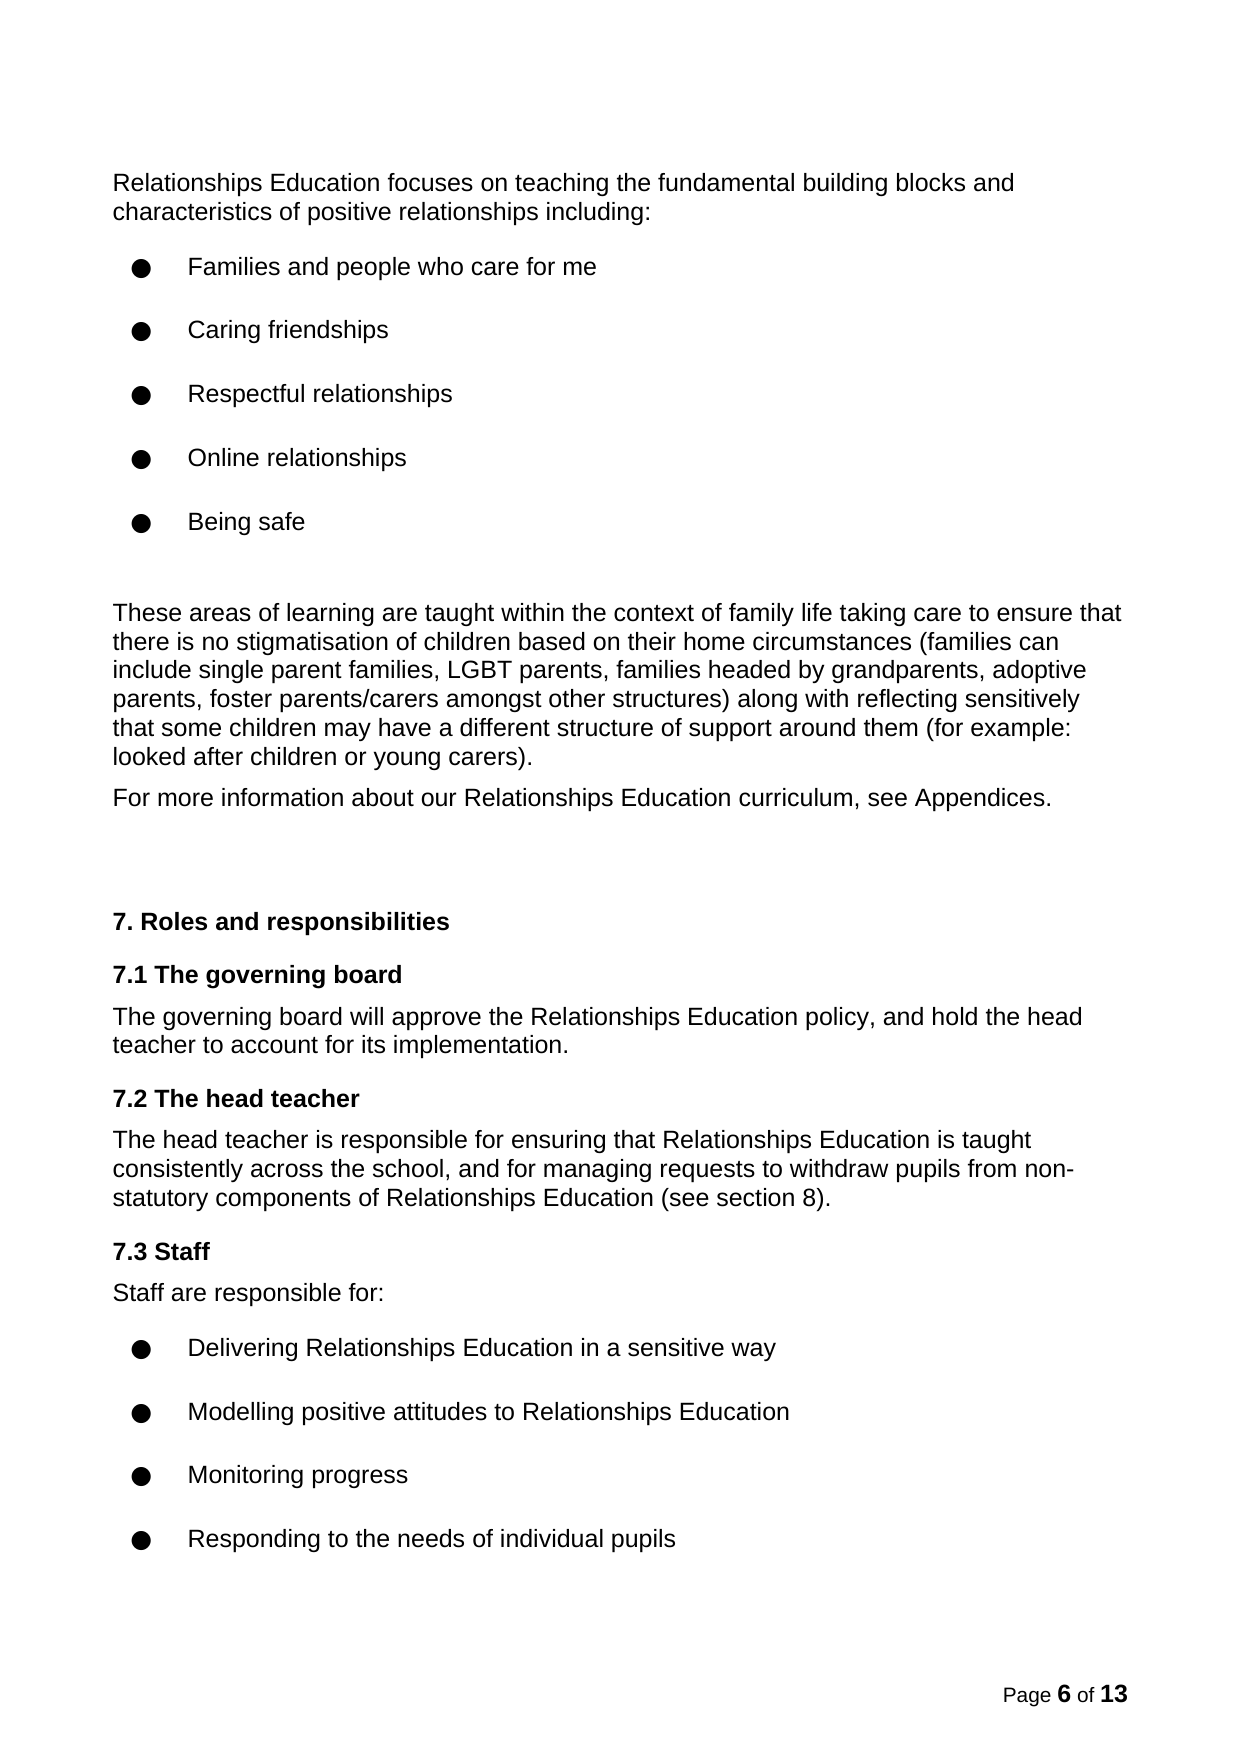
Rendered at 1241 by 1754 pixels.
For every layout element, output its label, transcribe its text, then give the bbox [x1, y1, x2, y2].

list Modelling positive attitudes to Relationships Education [130, 1383, 1128, 1434]
text The governing board will approve the Relationships Education policy, and hold the head teacher to account for its implementation. [112, 1002, 1128, 1059]
list Delivering Relationships Education in a sensitive way [130, 1319, 1128, 1370]
subtitle 7. Roles and responsibilities [112, 907, 1128, 935]
text 7.2 The head teacher [112, 1084, 1128, 1113]
list Online relationships [130, 429, 1128, 480]
list Respectful relationships [130, 365, 1128, 417]
text Staff are responsible for: [112, 1278, 1128, 1307]
list Being safe [130, 493, 1128, 544]
list Caring friendships [130, 302, 1128, 353]
text For more information about our Relationships Education curriculum, see Appendices. [112, 783, 1128, 812]
text 7.3 Staff [112, 1237, 1128, 1265]
text These areas of learning are taught within the context of family life taking care to ensure that there is no stigmatisation of children based on their home circumstances (families can include single parent families, LGBT parents, families headed by grandparents, adoptive parents, foster parents/carers amongst other structures) along with reflecting sensitively that some children may have a different structure of support around them (for example: looked after children or young carers). [112, 598, 1128, 770]
list Responding to the needs of individual pupils [130, 1510, 1128, 1562]
text Relationships Education focuses on teaching the fundamental building blocks and characteristics of positive relationships including: [112, 168, 1128, 225]
text 7.1 The governing board [112, 960, 1128, 989]
list Families and people who care for me [130, 238, 1128, 289]
text The head teacher is responsible for ensuring that Relationships Education is taught consistently across the school, and for managing requests to withdraw pupils from non-statutory components of Relationships Education (see section 8). [112, 1125, 1128, 1212]
list Monitoring progress [130, 1447, 1128, 1498]
